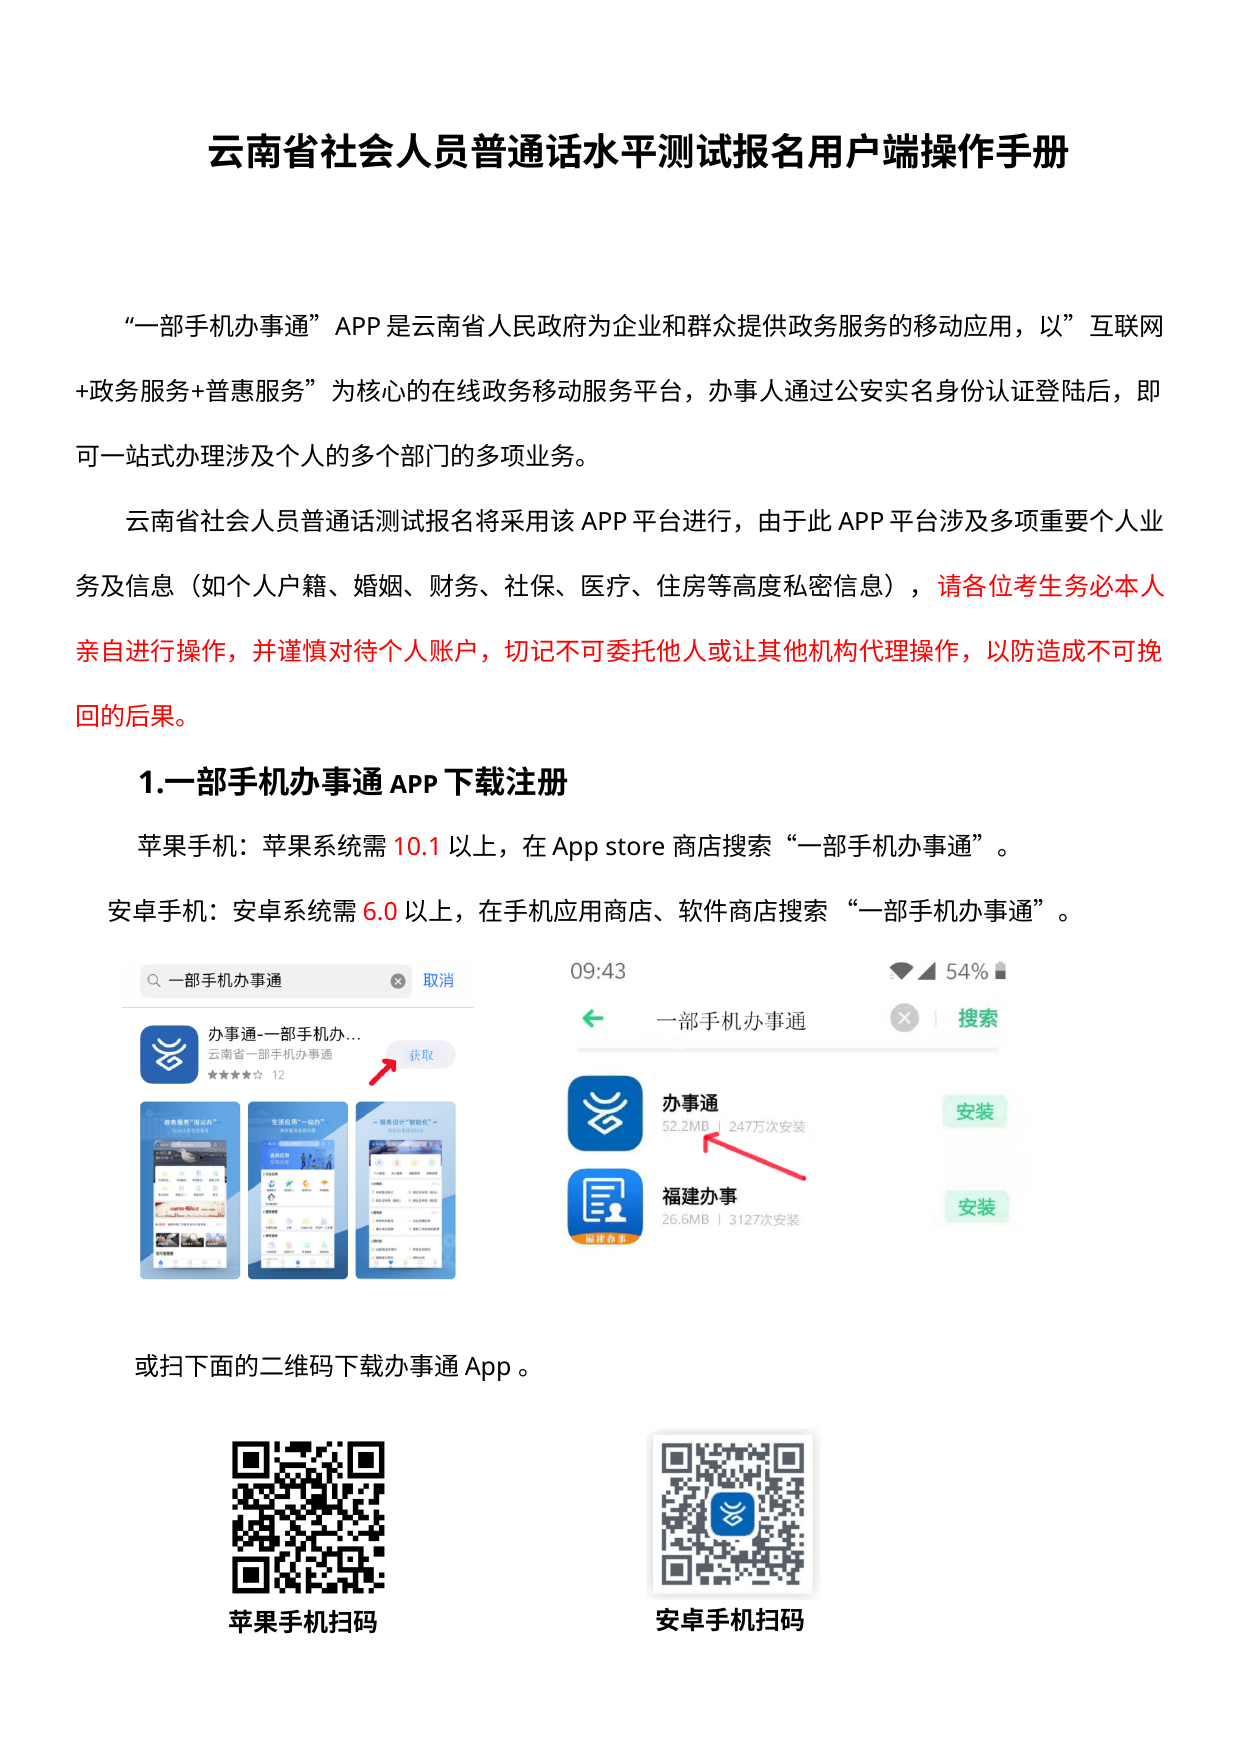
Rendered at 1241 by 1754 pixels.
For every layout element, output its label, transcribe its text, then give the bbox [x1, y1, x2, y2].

list 安卓手机：安卓系统需6.0以上，在手机应用商店、软件商店搜索 “一部手机办事通”。 [75, 877, 1165, 942]
picture [227, 1436, 389, 1595]
list 苹果手机：苹果系统需10.1以上，在App store 商店搜索“一部手机办事通”。 [112, 812, 1165, 877]
list 1.一部手机办事通APP下载注册 [75, 747, 1165, 812]
list 云南省社会人员普通话测试报名将采用该APP平台进行，由于此APP平台涉及多项重要个人业务及信息（如个人户籍、婚姻、财务、社保、医疗、住房等高度私密信息），请各位考生务必本人亲自进行操作，并谨慎对待个人账户，切记不可委托他人或让其他机构代理操作，以防造成不可挽回的后果。 [75, 487, 1165, 747]
picture [646, 1428, 821, 1600]
subtitle 云南省社会人员普通话水平测试报名用户端操作手册 [75, 116, 1165, 181]
picture [121, 963, 474, 1310]
picture [547, 956, 1029, 1264]
text “一部手机办事通”APP是云南省人民政府为企业和群众提供政务服务的移动应用，以”互联网+政务服务+普惠服务”为核心的在线政务移动服务平台，办事人通过公安实名身份认证登陆后，即可一站式办理涉及个人的多个部门的多项业务。 [75, 292, 1165, 487]
